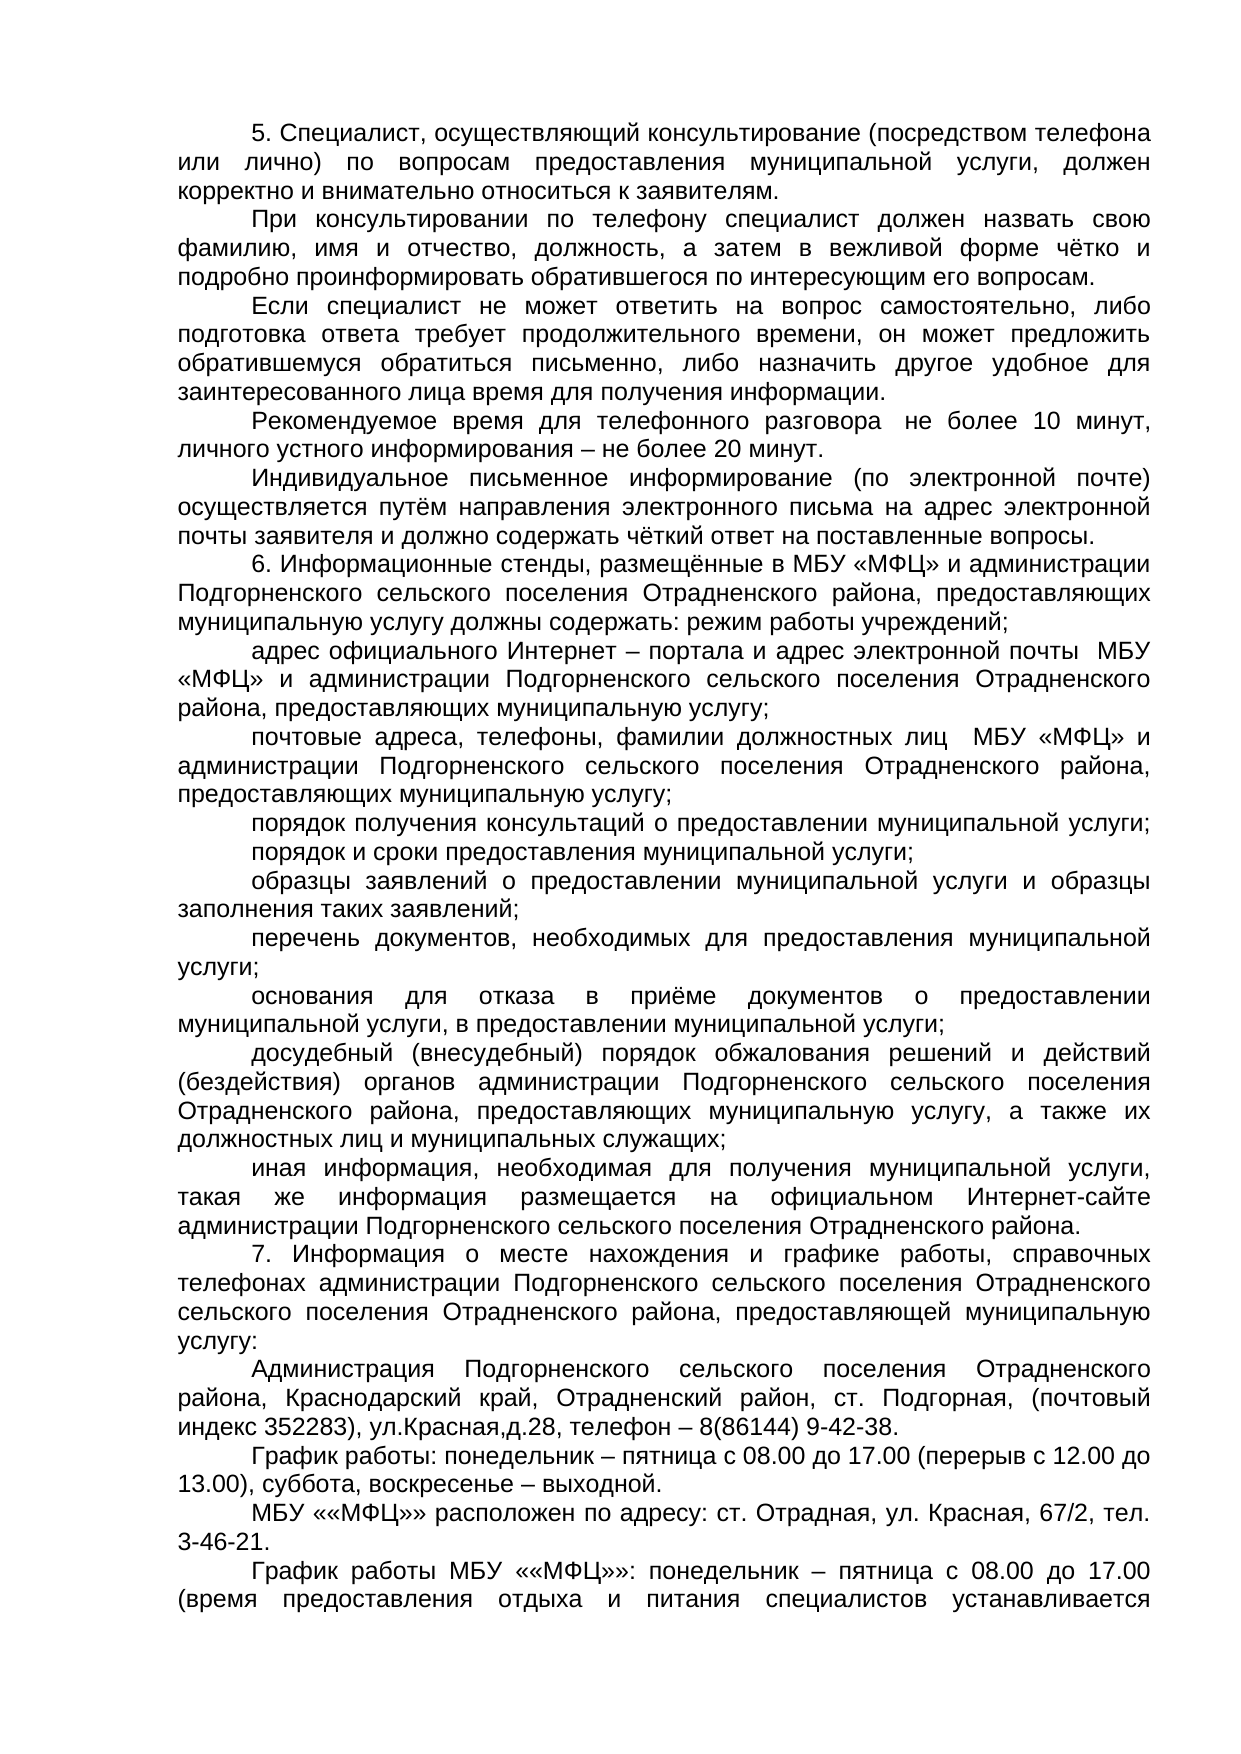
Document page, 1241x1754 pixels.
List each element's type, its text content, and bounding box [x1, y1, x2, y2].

text При консультировании по телефону специалист должен назвать свою фамилию, имя и отчество, должность, а затем в вежливой форме чётко и подробно проинформировать обратившегося по интересующим его вопросам. [177, 204, 1152, 291]
text 6. Информационные стенды, размещённые в МБУ «МФЦ» и администрации Подгорненского сельского поселения Отрадненского района, предоставляющих муниципальную услугу должны содержать: режим работы учреждений; [177, 549, 1152, 636]
text досудебный (внесудебный) порядок обжалования решений и действий (бездействия) органов администрации Подгорненского сельского поселения Отрадненского района, предоставляющих муниципальную услугу, а также их должностных лиц и муниципальных служащих; [177, 1038, 1152, 1153]
text образцы заявлений о предоставлении муниципальной услуги и образцы заполнения таких заявлений; [177, 866, 1152, 923]
text 5. Специалист, осуществляющий консультирование (посредством телефона или лично) по вопросам предоставления муниципальной услуги, должен корректно и внимательно относиться к заявителям. [177, 118, 1152, 204]
text Рекомендуемое время для телефонного разговора не более 10 минут, личного устного информирования – не более 20 минут. [177, 406, 1152, 463]
text МБУ ««МФЦ»» расположен по адресу: ст. Отрадная, ул. Красная, 67/2, тел. 3-46-21. [177, 1498, 1152, 1556]
text иная информация, необходимая для получения муниципальной услуги, такая же информация размещается на официальном Интернет-сайте администрации Подгорненского сельского поселения Отрадненского района. [177, 1153, 1152, 1239]
text График работы: понедельник – пятница с 08.00 до 17.00 (перерыв с 12.00 до 13.00), суббота, воскресенье – выходной. [177, 1441, 1152, 1498]
text 7. Информация о месте нахождения и графике работы, справочных телефонах администрации Подгорненского сельского поселения Отрадненского сельского поселения Отрадненского района, предоставляющей муниципальную услугу: [177, 1239, 1152, 1354]
text Если специалист не может ответить на вопрос самостоятельно, либо подготовка ответа требует продолжительного времени, он может предложить обратившемуся обратиться письменно, либо назначить другое удобное для заинтересованного лица время для получения информации. [177, 291, 1152, 406]
text Индивидуальное письменное информирование (по электронной почте) осуществляется путём направления электронного письма на адрес электронной почты заявителя и должно содержать чёткий ответ на поставленные вопросы. [177, 463, 1152, 549]
text адрес официального Интернет – портала и адрес электронной почты МБУ «МФЦ» и администрации Подгорненского сельского поселения Отрадненского района, предоставляющих муниципальную услугу; [177, 636, 1152, 722]
text почтовые адреса, телефоны, фамилии должностных лиц МБУ «МФЦ» и администрации Подгорненского сельского поселения Отрадненского района, предоставляющих муниципальную услугу; [177, 722, 1152, 808]
text перечень документов, необходимых для предоставления муниципальной услуги; [177, 923, 1152, 981]
text основания для отказа в приёме документов о предоставлении муниципальной услуги, в предоставлении муниципальной услуги; [177, 981, 1152, 1038]
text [177, 1556, 1152, 1613]
text Администрация Подгорненского сельского поселения Отрадненского района, Краснодарский край, Отрадненский район, ст. Подгорная, (почтовый индекс 352283), ул.Красная,д.28, телефон – 8(86144) 9-42-38. [177, 1354, 1152, 1441]
text порядок получения консультаций о предоставлении муниципальной услуги; порядок и сроки предоставления муниципальной услуги; [177, 808, 1152, 866]
